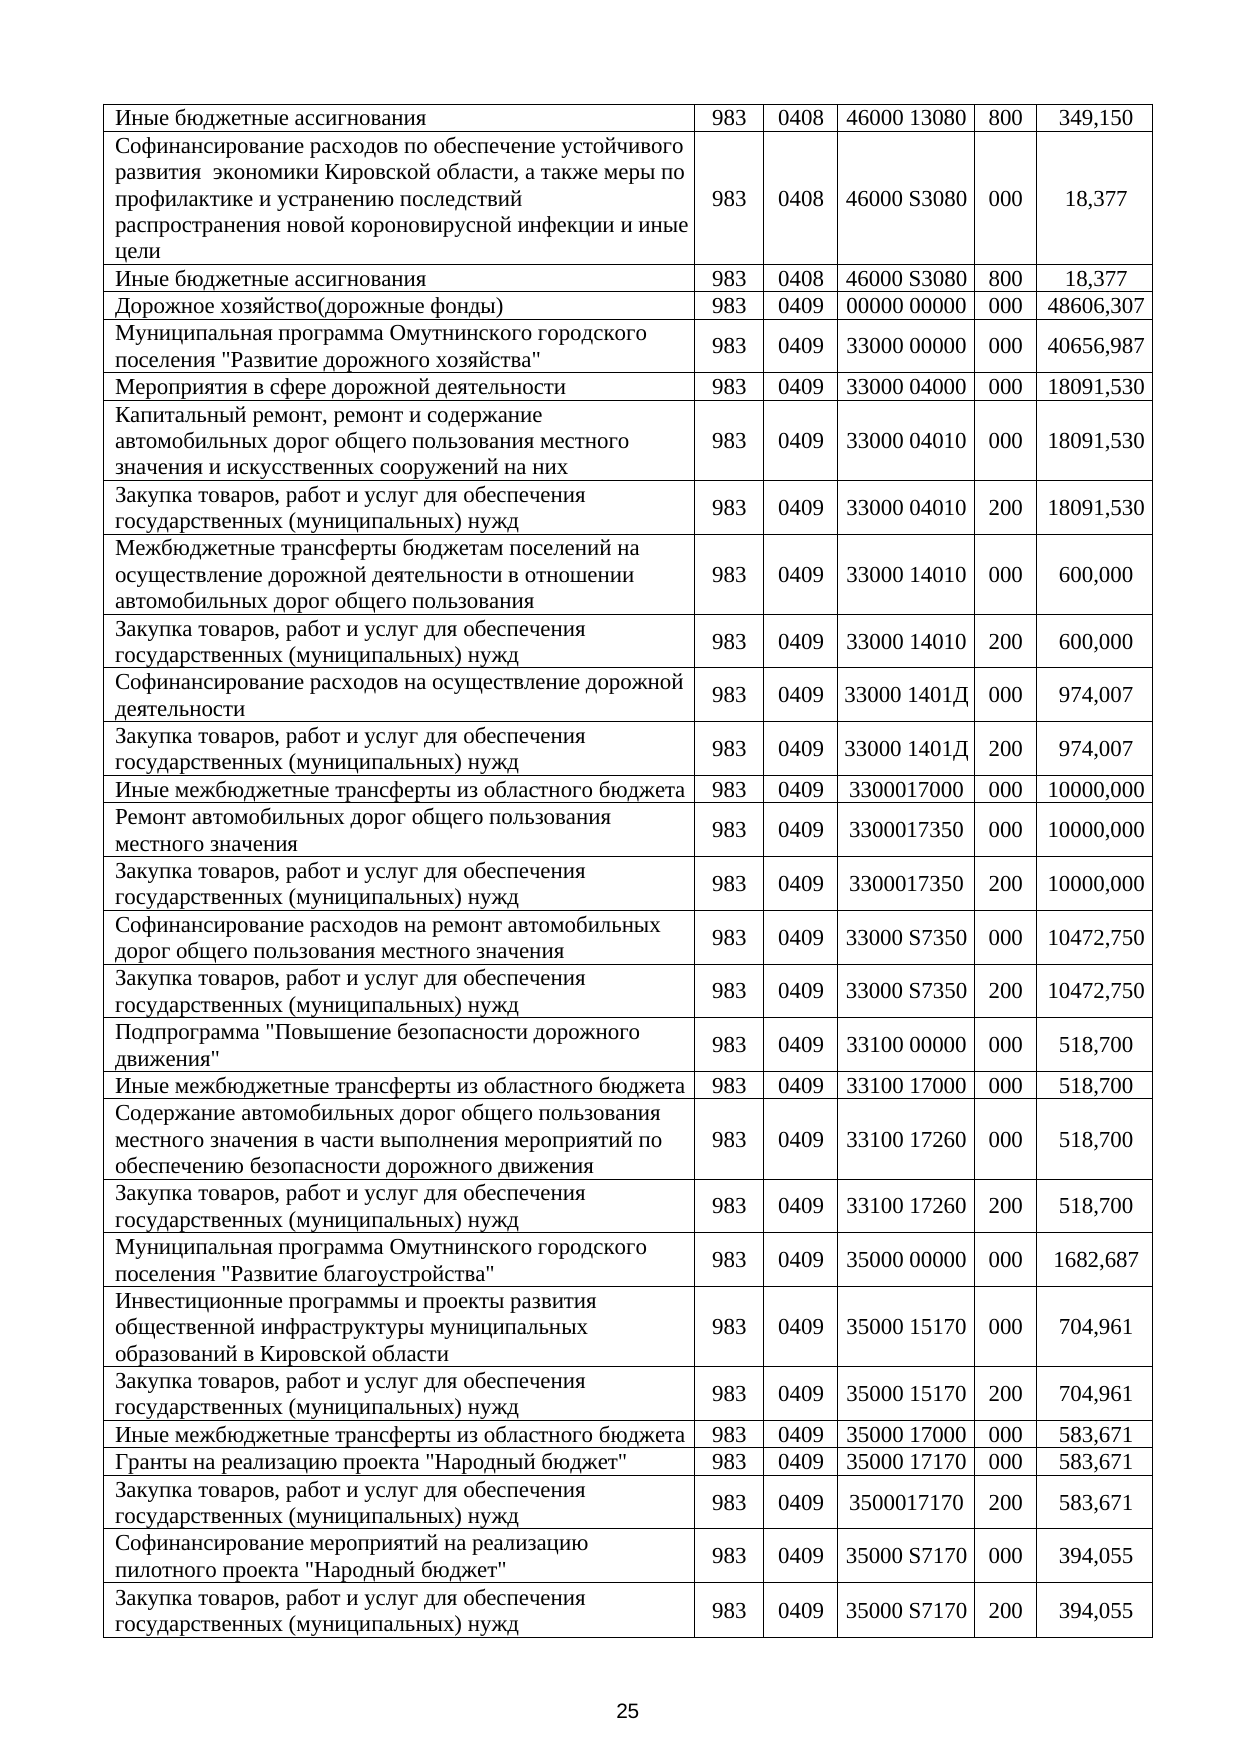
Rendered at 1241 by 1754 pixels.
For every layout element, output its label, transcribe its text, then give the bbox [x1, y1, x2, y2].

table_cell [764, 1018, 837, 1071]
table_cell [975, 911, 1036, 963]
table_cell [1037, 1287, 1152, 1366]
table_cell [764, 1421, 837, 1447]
table_cell 46000 S3080 [838, 132, 974, 264]
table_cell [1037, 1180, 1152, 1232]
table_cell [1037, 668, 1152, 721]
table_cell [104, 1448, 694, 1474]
table_cell Муниципальная программа Омутнинского городского поселения "Развитие дорожного хозяйства" [104, 320, 694, 372]
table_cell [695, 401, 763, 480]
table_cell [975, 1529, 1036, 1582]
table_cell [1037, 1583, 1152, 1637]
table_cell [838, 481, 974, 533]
table_cell 00000 00000 [838, 292, 974, 318]
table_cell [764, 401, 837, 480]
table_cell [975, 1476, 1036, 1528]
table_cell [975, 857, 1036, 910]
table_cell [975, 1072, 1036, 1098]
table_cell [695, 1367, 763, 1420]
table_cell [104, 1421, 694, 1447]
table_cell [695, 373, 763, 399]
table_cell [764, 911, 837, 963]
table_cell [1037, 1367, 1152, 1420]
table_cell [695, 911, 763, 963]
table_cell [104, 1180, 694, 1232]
table_cell 983 [695, 265, 763, 291]
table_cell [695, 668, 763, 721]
table_cell 18,377 [1037, 132, 1152, 264]
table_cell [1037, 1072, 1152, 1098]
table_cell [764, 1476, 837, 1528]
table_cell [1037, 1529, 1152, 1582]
table_cell 800 [975, 265, 1036, 291]
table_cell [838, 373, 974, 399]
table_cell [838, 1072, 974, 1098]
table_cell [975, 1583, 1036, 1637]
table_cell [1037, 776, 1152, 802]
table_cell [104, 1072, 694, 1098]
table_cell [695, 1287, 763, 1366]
table_cell 0408 [764, 132, 837, 264]
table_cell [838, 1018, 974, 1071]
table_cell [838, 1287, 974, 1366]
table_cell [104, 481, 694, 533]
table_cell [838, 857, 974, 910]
table_cell 983 [695, 105, 763, 131]
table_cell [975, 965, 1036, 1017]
table_cell Дорожное хозяйство(дорожные фонды) [104, 292, 694, 318]
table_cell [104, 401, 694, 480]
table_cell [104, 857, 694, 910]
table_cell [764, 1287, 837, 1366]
table_cell Софинансирование расходов по обеспечение устойчивого развития экономики Кировской области, а также меры по профилактике и устранению последствий распространения новой короновирусной инфекции и иные цели [104, 132, 694, 264]
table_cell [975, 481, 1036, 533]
table_cell 46000 13080 [838, 105, 974, 131]
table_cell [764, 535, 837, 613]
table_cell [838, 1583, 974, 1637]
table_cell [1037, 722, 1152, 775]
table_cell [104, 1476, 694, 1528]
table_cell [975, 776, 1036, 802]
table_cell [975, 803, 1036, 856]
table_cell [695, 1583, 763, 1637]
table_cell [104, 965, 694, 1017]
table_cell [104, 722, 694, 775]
table_cell 46000 S3080 [838, 265, 974, 291]
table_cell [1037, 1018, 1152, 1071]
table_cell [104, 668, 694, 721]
table_cell Иные бюджетные ассигнования [104, 265, 694, 291]
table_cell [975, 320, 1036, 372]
table_cell 983 [695, 132, 763, 264]
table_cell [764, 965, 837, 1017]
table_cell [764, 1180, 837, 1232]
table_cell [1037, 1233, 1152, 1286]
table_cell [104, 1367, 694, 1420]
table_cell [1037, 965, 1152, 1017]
table_cell 000 [975, 292, 1036, 318]
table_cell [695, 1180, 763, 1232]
table_cell 983 [695, 292, 763, 318]
table_cell 18,377 [1037, 265, 1152, 291]
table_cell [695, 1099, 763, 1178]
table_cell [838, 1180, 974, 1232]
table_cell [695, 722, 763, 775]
table_cell 0408 [764, 265, 837, 291]
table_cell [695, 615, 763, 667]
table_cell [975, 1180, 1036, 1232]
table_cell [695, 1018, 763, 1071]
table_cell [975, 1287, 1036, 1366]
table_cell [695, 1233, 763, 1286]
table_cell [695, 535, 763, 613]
table_cell 0408 [764, 105, 837, 131]
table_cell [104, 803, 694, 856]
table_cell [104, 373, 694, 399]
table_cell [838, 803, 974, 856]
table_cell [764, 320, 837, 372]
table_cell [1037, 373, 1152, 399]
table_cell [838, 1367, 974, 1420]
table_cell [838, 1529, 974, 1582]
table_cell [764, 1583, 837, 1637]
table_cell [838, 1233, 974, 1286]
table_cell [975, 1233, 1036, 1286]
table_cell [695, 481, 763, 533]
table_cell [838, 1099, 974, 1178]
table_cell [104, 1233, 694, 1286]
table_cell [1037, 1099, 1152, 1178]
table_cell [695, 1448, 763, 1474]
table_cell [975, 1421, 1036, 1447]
table_cell 800 [975, 105, 1036, 131]
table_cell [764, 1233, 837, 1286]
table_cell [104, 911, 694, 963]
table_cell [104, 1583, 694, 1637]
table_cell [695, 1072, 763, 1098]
table_cell 983 [695, 320, 763, 372]
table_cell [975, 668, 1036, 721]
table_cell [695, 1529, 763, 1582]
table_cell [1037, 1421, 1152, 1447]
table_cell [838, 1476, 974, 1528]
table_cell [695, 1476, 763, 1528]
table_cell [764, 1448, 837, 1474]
table_cell 0409 [764, 292, 837, 318]
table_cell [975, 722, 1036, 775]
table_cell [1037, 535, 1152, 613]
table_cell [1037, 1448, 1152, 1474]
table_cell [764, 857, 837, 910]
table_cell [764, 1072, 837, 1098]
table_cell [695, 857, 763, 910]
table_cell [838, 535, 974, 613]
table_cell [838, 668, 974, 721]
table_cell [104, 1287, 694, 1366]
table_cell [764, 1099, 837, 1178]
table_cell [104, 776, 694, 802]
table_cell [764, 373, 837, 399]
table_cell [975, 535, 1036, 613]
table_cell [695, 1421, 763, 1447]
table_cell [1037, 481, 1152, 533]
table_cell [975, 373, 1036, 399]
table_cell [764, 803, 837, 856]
table_cell 000 [975, 132, 1036, 264]
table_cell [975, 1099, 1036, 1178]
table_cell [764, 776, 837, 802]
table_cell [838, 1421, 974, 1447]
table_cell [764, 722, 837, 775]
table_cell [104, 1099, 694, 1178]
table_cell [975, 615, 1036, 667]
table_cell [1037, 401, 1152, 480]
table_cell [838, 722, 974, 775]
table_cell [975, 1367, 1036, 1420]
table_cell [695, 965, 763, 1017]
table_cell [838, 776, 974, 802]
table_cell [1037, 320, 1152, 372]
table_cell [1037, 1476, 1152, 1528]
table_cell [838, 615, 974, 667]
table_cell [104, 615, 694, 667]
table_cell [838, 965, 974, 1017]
table_cell 349,150 [1037, 105, 1152, 131]
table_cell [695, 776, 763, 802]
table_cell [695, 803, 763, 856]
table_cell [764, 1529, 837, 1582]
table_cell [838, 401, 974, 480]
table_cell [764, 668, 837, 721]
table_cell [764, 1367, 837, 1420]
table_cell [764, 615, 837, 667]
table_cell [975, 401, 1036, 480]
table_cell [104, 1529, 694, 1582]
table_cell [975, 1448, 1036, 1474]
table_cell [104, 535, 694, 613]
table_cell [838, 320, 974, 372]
table_cell 48606,307 [1037, 292, 1152, 318]
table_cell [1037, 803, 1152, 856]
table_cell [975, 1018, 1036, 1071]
table_cell Иные бюджетные ассигнования [104, 105, 694, 131]
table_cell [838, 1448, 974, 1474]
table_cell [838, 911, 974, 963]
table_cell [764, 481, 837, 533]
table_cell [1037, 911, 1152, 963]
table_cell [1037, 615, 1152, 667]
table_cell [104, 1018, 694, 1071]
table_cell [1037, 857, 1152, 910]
